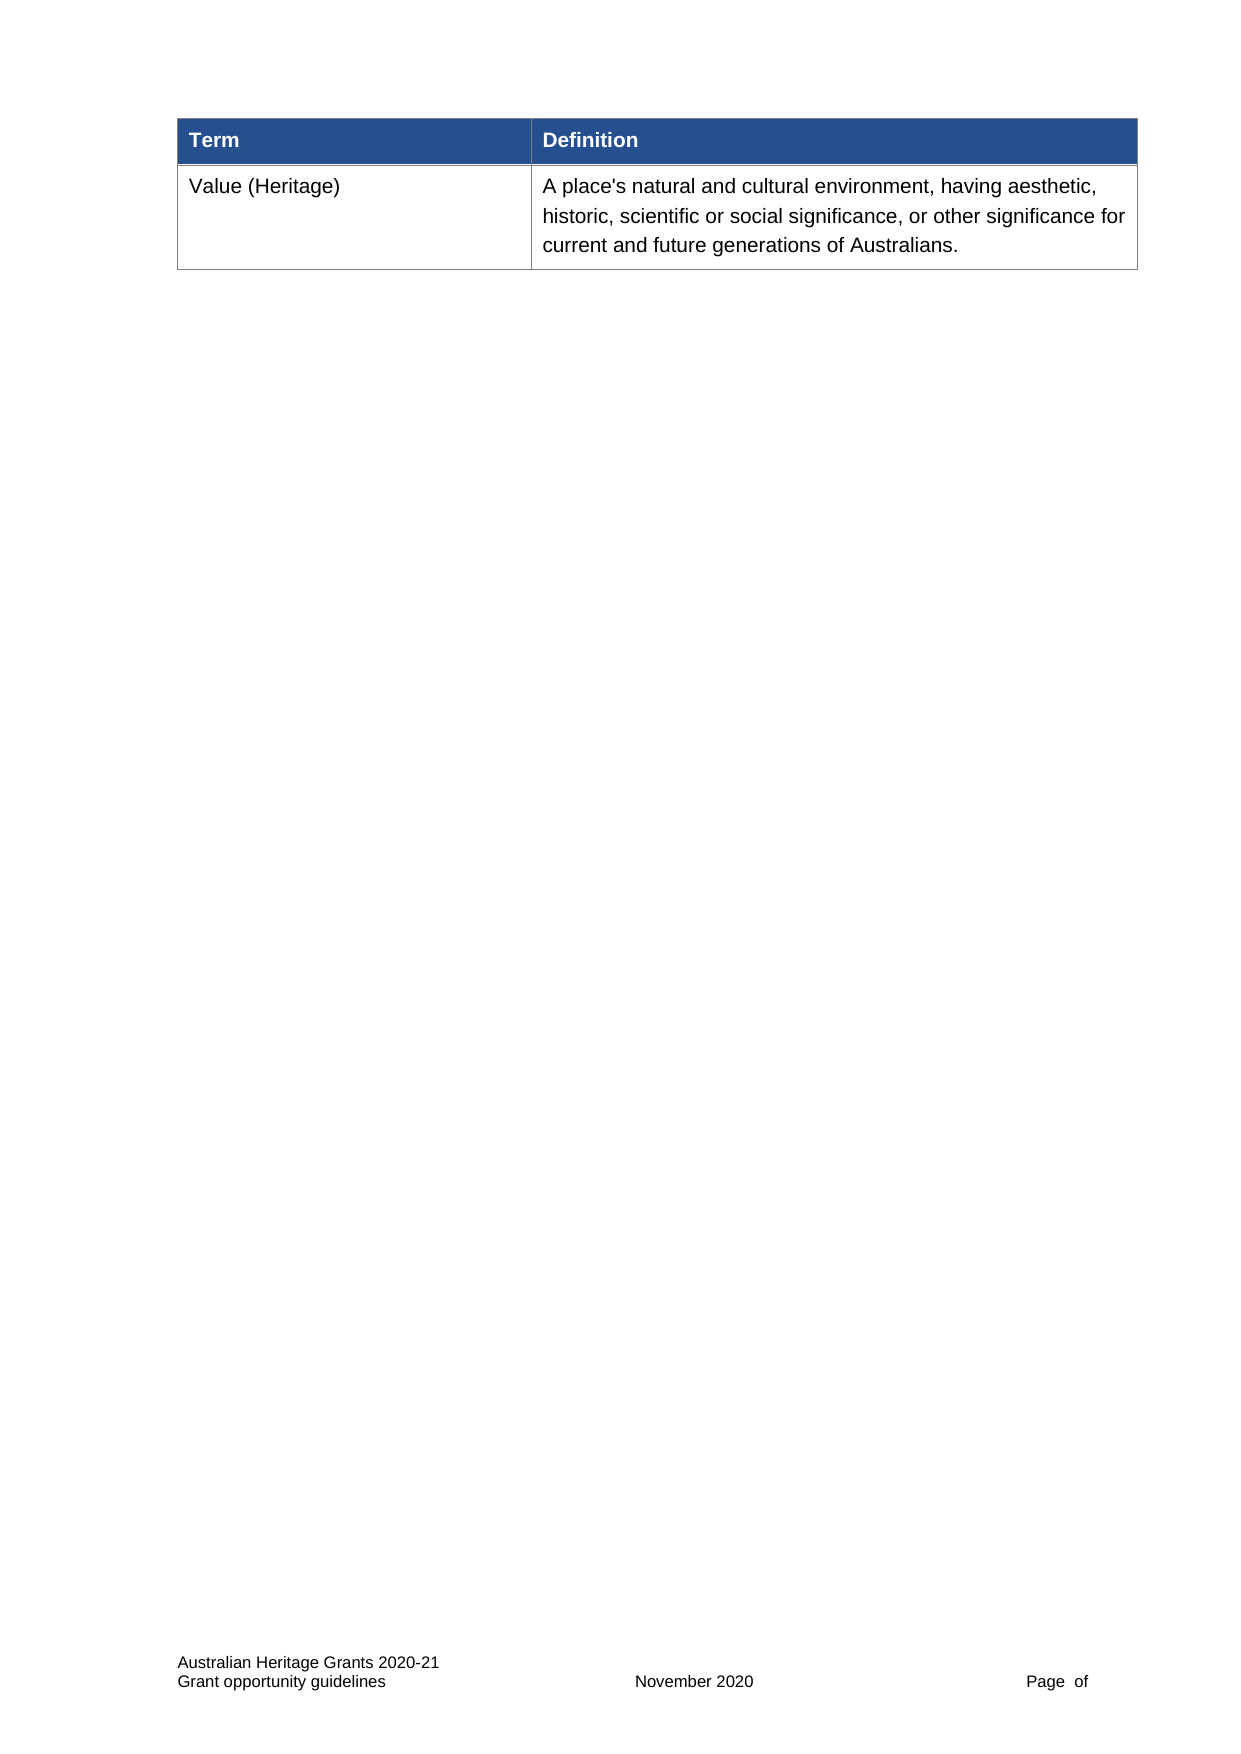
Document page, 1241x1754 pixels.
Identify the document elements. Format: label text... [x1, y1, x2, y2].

table_header Definition [532, 119, 1137, 164]
table_cell Value (Heritage) [178, 166, 531, 269]
table_header Term [178, 119, 531, 164]
table_cell A place's natural and cultural environment, having aesthetic, historic, scientific or social significance, or other significance for current and future generations of Australians. [532, 166, 1137, 269]
